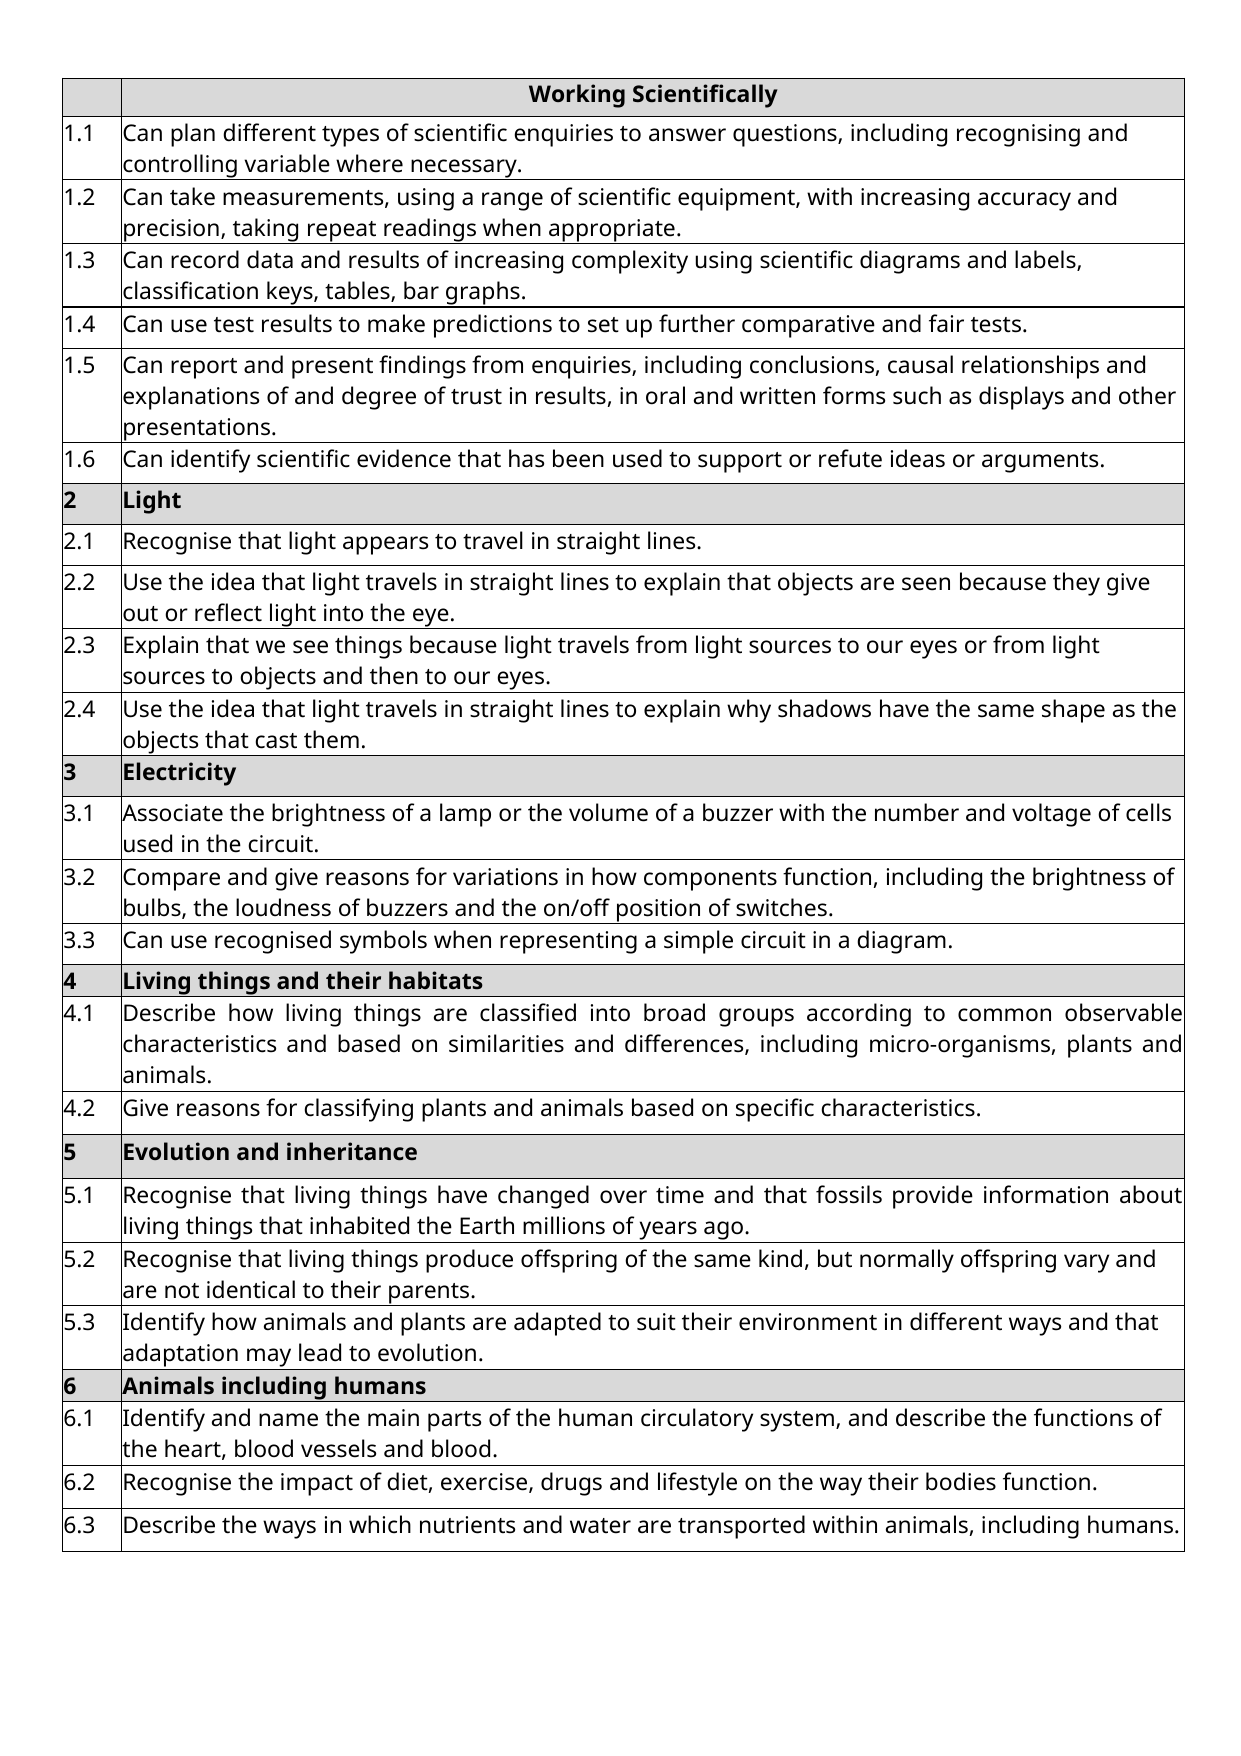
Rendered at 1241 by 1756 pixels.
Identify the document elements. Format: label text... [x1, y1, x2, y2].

table_cell 4 [63, 965, 121, 996]
table_cell Describe the ways in which nutrients and water are transported within animals, including humans. [122, 1509, 1184, 1551]
table_cell 4.1 [63, 997, 121, 1091]
table_cell Can record data and results of increasing complexity using scientific diagrams and labels, classification keys, tables, bar graphs. [122, 244, 1184, 306]
table_cell 2.2 [63, 566, 121, 628]
table_cell Explain that we see things because light travels from light sources to our eyes or from light sources to objects and then to our eyes. [122, 629, 1184, 692]
table_cell Light [122, 484, 1184, 524]
table_cell 6.2 [63, 1466, 121, 1508]
table_cell 1.4 [63, 308, 121, 347]
table_header Working Scientifically [122, 79, 1184, 116]
table_cell Animals including humans [122, 1370, 1184, 1401]
table_cell 4.2 [63, 1092, 121, 1134]
table_cell Recognise the impact of diet, exercise, drugs and lifestyle on the way their bodies function. [122, 1466, 1184, 1508]
table_header [63, 79, 121, 116]
table_cell Identify and name the main parts of the human circulatory system, and describe the functions of the heart, blood vessels and blood. [122, 1402, 1184, 1464]
table_cell 3.3 [63, 924, 121, 964]
table_cell 1.5 [63, 349, 121, 442]
table_cell Evolution and inheritance [122, 1135, 1184, 1178]
table_cell 5.2 [63, 1243, 121, 1305]
table_cell Use the idea that light travels in straight lines to explain that objects are seen because they give out or reflect light into the eye. [122, 566, 1184, 628]
table_cell 6.3 [63, 1509, 121, 1551]
table_cell Associate the brightness of a lamp or the volume of a buzzer with the number and voltage of cells used in the circuit. [122, 797, 1184, 859]
table_cell Can take measurements, using a range of scientific equipment, with increasing accuracy and precision, taking repeat readings when appropriate. [122, 180, 1184, 243]
table_cell Can use recognised symbols when representing a simple circuit in a diagram. [122, 924, 1184, 964]
table_cell 1.3 [63, 244, 121, 306]
table_cell 2 [63, 484, 121, 524]
table_cell Use the idea that light travels in straight lines to explain why shadows have the same shape as the objects that cast them. [122, 693, 1184, 755]
table_cell Can identify scientific evidence that has been used to support or refute ideas or arguments. [122, 443, 1184, 483]
table_cell 5.3 [63, 1306, 121, 1369]
table_cell 5.1 [63, 1179, 121, 1242]
table_cell Recognise that living things have changed over time and that fossils provide information about living things that inhabited the Earth millions of years ago. [122, 1179, 1184, 1242]
table_cell Electricity [122, 756, 1184, 796]
table_cell 3.1 [63, 797, 121, 859]
table_cell 5 [63, 1135, 121, 1178]
table_cell 2.4 [63, 693, 121, 755]
table_cell Can report and present findings from enquiries, including conclusions, causal relationships and explanations of and degree of trust in results, in oral and written forms such as displays and other presentations. [122, 349, 1184, 442]
table_cell 2.1 [63, 525, 121, 564]
table_cell Compare and give reasons for variations in how components function, including the brightness of bulbs, the loudness of buzzers and the on/off position of switches. [122, 860, 1184, 923]
table_cell 1.6 [63, 443, 121, 483]
table_cell 6 [63, 1370, 121, 1401]
table_cell Recognise that light appears to travel in straight lines. [122, 525, 1184, 564]
table_cell Can use test results to make predictions to set up further comparative and fair tests. [122, 308, 1184, 347]
table_cell 2.3 [63, 629, 121, 692]
table_cell Can plan different types of scientific enquiries to answer questions, including recognising and controlling variable where necessary. [122, 117, 1184, 179]
table_cell 3 [63, 756, 121, 796]
table_cell Give reasons for classifying plants and animals based on specific characteristics. [122, 1092, 1184, 1134]
table_cell Describe how living things are classified into broad groups according to common observable characteristics and based on similarities and differences, including micro-organisms, plants and animals. [122, 997, 1184, 1091]
table_cell 6.1 [63, 1402, 121, 1464]
table_cell 3.2 [63, 860, 121, 923]
table_cell Living things and their habitats [122, 965, 1184, 996]
table_cell 1.1 [63, 117, 121, 179]
table_cell Identify how animals and plants are adapted to suit their environment in different ways and that adaptation may lead to evolution. [122, 1306, 1184, 1369]
table_cell 1.2 [63, 180, 121, 243]
table_cell Recognise that living things produce offspring of the same kind, but normally offspring vary and are not identical to their parents. [122, 1243, 1184, 1305]
